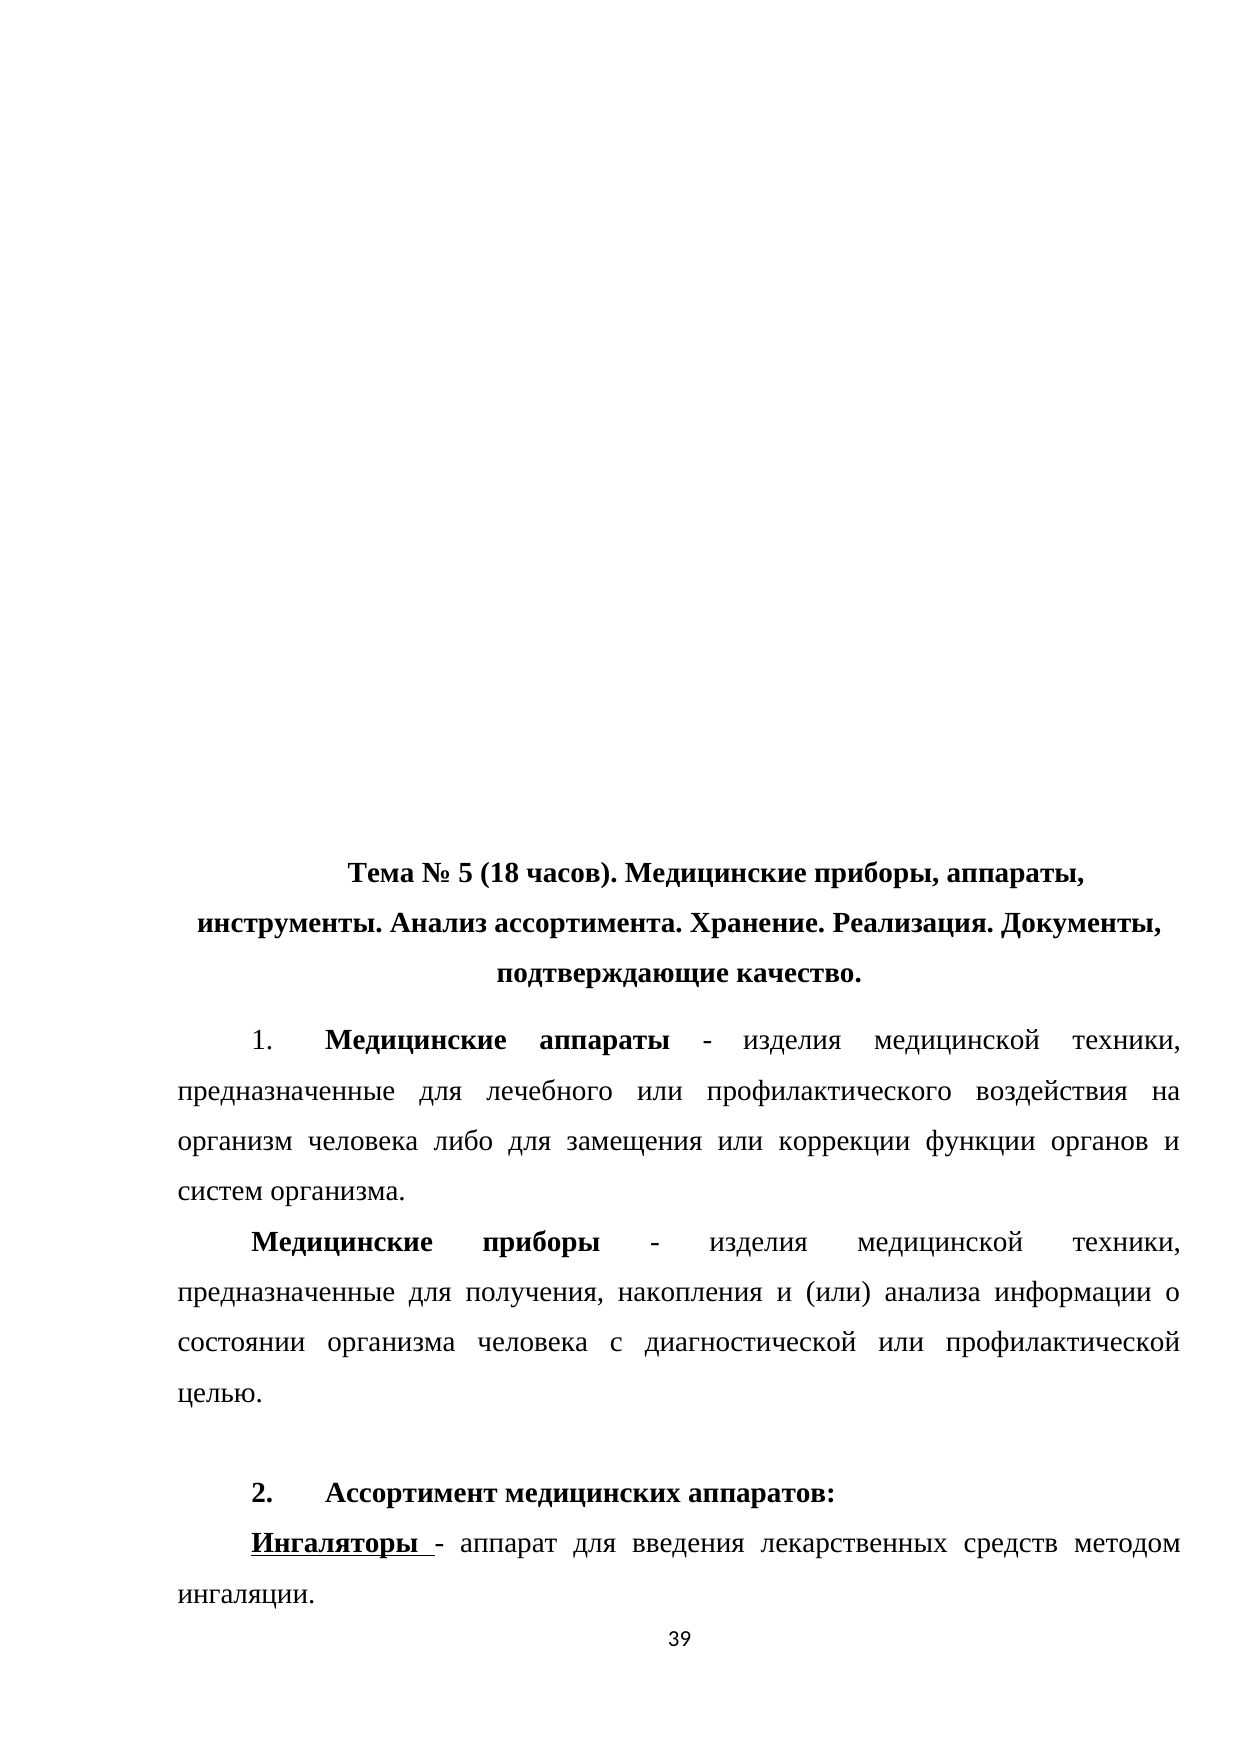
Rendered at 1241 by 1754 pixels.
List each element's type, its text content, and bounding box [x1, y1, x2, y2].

text Ингаляторы - аппарат для введения лекарственных средств методом ингаляции. [177, 1526, 1181, 1609]
list Ассортимент медицинских аппаратов: [177, 1475, 1181, 1509]
text Медицинские приборы - изделия медицинской техники, предназначенные для получения, накопления и (или) анализа информации о состоянии организма человека с диагностической или профилактической целью. [177, 1224, 1181, 1408]
text Тема № 5 (18 часов). Медицинские приборы, аппараты, инструменты. Анализ ассортимента. Хранение. Реализация. Документы, подтверждающие качество. [177, 855, 1181, 989]
list Медицинские аппараты - изделия медицинской техники, предназначенные для лечебного или профилактического воздействия на организм человека либо для замещения или коррекции функции органов и систем организма. [177, 1022, 1181, 1207]
